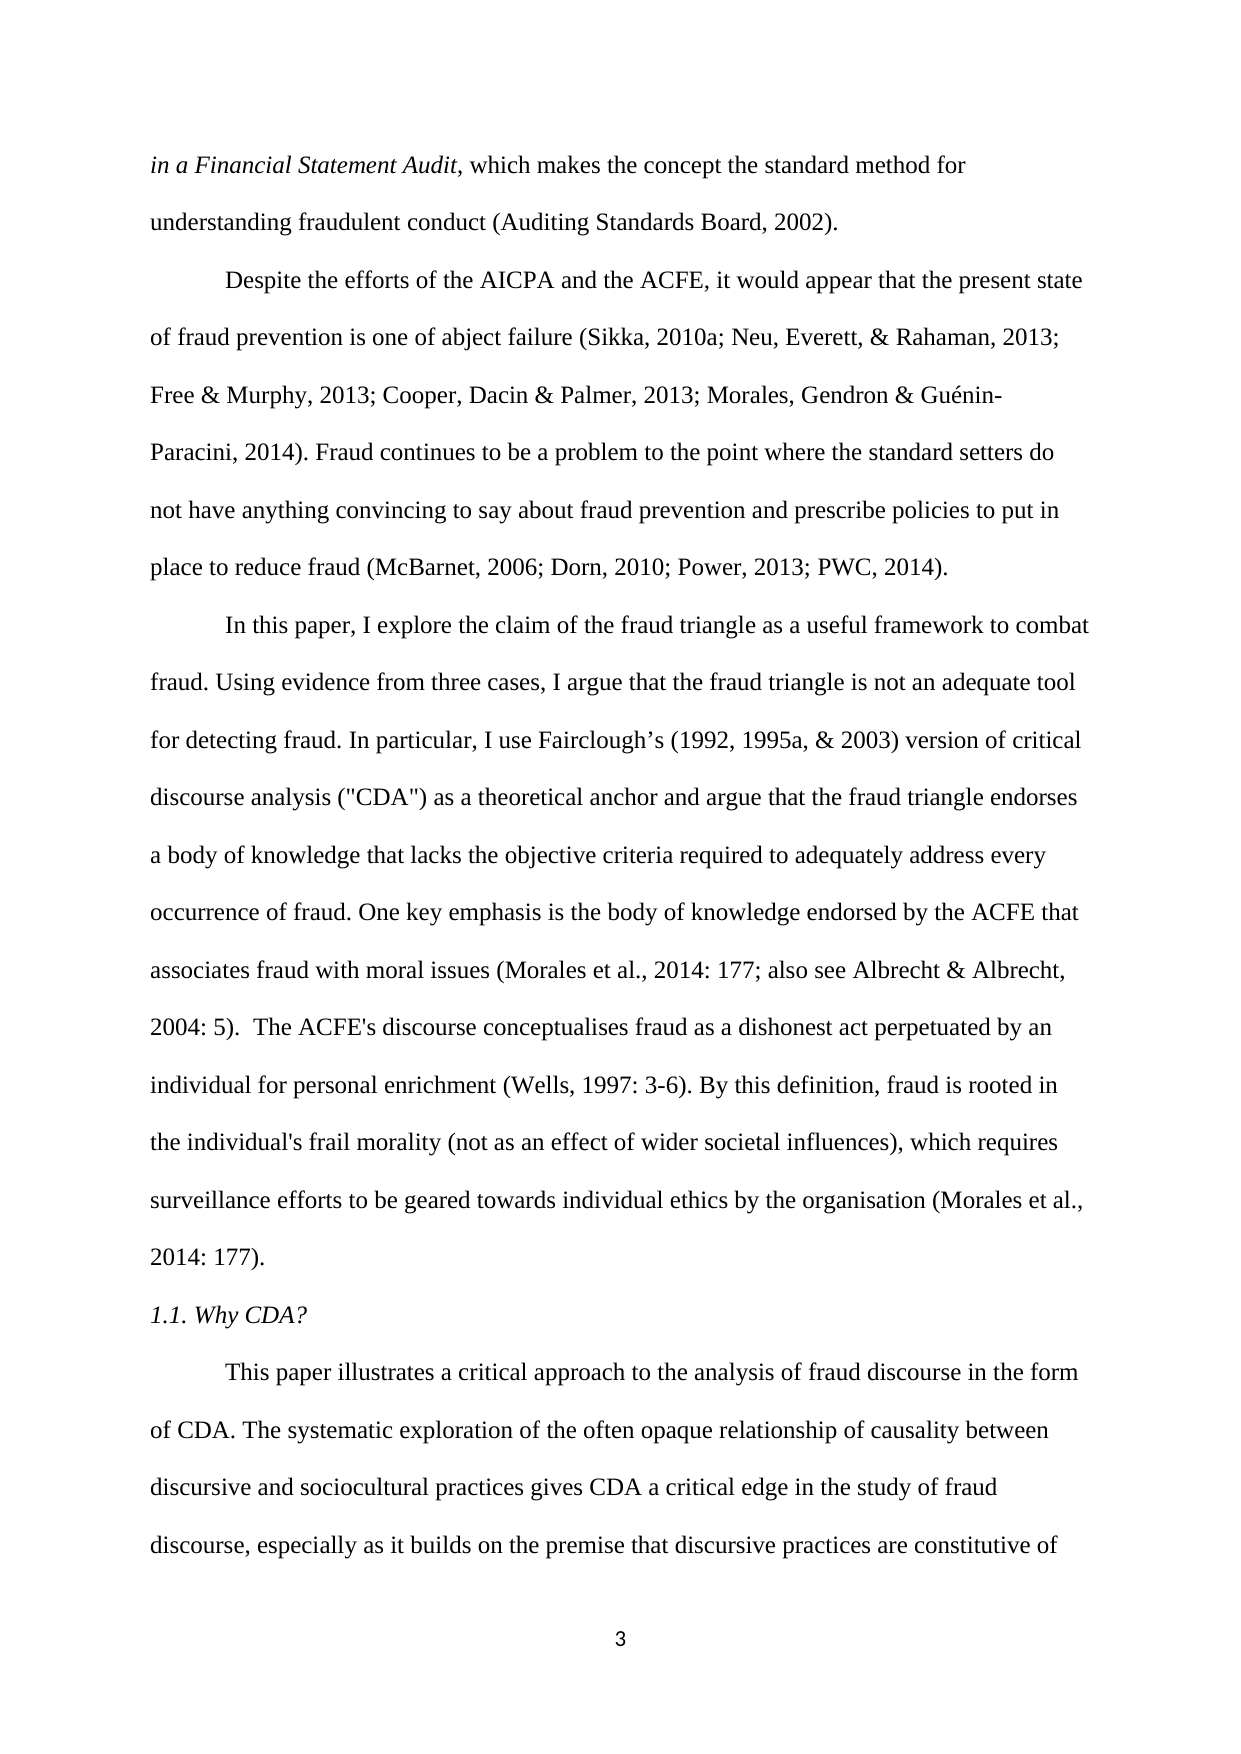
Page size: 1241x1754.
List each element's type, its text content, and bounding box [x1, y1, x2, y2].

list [150, 1357, 1090, 1559]
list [150, 150, 1090, 236]
list 1.1. Why CDA? [150, 1300, 1090, 1329]
list Despite the efforts of the AICPA and the ACFE, it would appear that the present state of fraud prevention is one of abject failure (Sikka, 2010a; Neu, Everett, & Rahaman, 2013; Free & Murphy, 2013; Cooper, Dacin & Palmer, 2013; Morales, Gendron & Guénin-Paracini, 2014). Fraud continues to be a problem to the point where the standard setters do not have anything convincing to say about fraud prevention and prescribe policies to put in place to reduce fraud (McBarnet, 2006; Dorn, 2010; Power, 2013; PWC, 2014). [150, 265, 1090, 581]
list In this paper, I explore the claim of the fraud triangle as a useful framework to combat fraud. Using evidence from three cases, I argue that the fraud triangle is not an adequate tool for detecting fraud. In particular, I use Fairclough’s (1992, 1995a, & 2003) version of critical discourse analysis ("CDA") as a theoretical anchor and argue that the fraud triangle endorses a body of knowledge that lacks the objective criteria required to adequately address every occurrence of fraud. One key emphasis is the body of knowledge endorsed by the ACFE that associates fraud with moral issues (Morales et al., 2014: 177; also see Albrecht & Albrecht, 2004: 5). The ACFE's discourse conceptualises fraud as a dishonest act perpetuated by an individual for personal enrichment (Wells, 1997: 3-6). By this definition, fraud is rooted in the individual's frail morality (not as an effect of wider societal influences), which requires surveillance efforts to be geared towards individual ethics by the organisation (Morales et al., 2014: 177). [150, 610, 1090, 1271]
